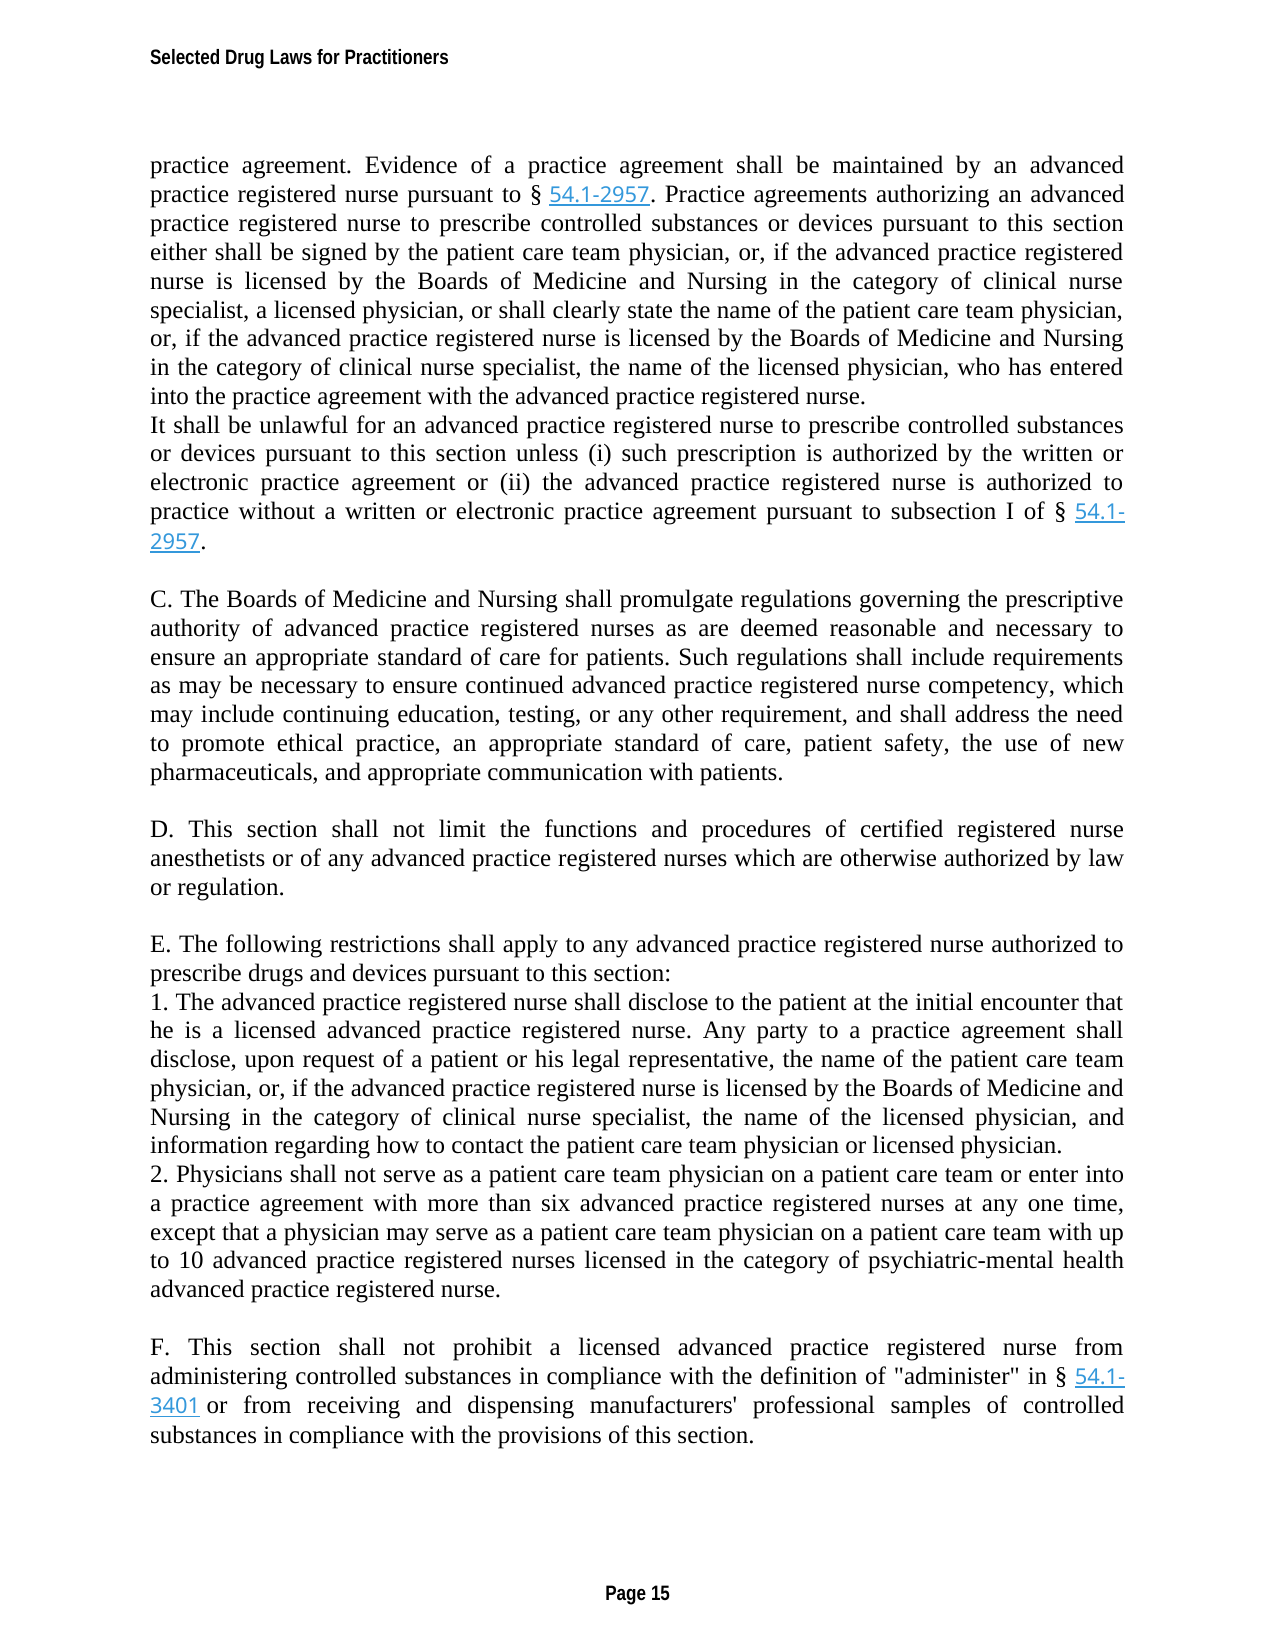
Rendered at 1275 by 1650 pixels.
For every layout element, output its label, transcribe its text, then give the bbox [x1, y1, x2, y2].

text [150, 150, 1125, 410]
text 2. Physicians shall not serve as a patient care team physician on a patient care team or enter into a practice agreement with more than six advanced practice registered nurses at any one time, except that a physician may serve as a patient care team physician on a patient care team with up to 10 advanced practice registered nurses licensed in the category of psychiatric-mental health advanced practice registered nurse. [150, 1159, 1125, 1303]
text D. This section shall not limit the functions and procedures of certified registered nurse anesthetists or of any advanced practice registered nurses which are otherwise authorized by law or regulation. [150, 814, 1125, 901]
text F. This section shall not prohibit a licensed advanced practice registered nurse from administering controlled substances in compliance with the definition of "administer" in § 54.1-3401 or from receiving and dispensing manufacturers' professional samples of controlled substances in compliance with the provisions of this section. [150, 1332, 1125, 1449]
text C. The Boards of Medicine and Nursing shall promulgate regulations governing the prescriptive authority of advanced practice registered nurses as are deemed reasonable and necessary to ensure an appropriate standard of care for patients. Such regulations shall include requirements as may be necessary to ensure continued advanced practice registered nurse competency, which may include continuing education, testing, or any other requirement, and shall address the need to promote ethical practice, an appropriate standard of care, patient safety, the use of new pharmaceuticals, and appropriate communication with patients. [150, 584, 1125, 786]
text It shall be unlawful for an advanced practice registered nurse to prescribe controlled substances or devices pursuant to this section unless (i) such prescription is authorized by the written or electronic practice agreement or (ii) the advanced practice registered nurse is authorized to practice without a written or electronic practice agreement pursuant to subsection I of § 54.1-2957. [150, 410, 1125, 556]
text 1. The advanced practice registered nurse shall disclose to the patient at the initial encounter that he is a licensed advanced practice registered nurse. Any party to a practice agreement shall disclose, upon request of a patient or his legal representative, the name of the patient care team physician, or, if the advanced practice registered nurse is licensed by the Boards of Medicine and Nursing in the category of clinical nurse specialist, the name of the licensed physician, and information regarding how to contact the patient care team physician or licensed physician. [150, 987, 1125, 1159]
text E. The following restrictions shall apply to any advanced practice registered nurse authorized to prescribe drugs and devices pursuant to this section: [150, 929, 1125, 987]
